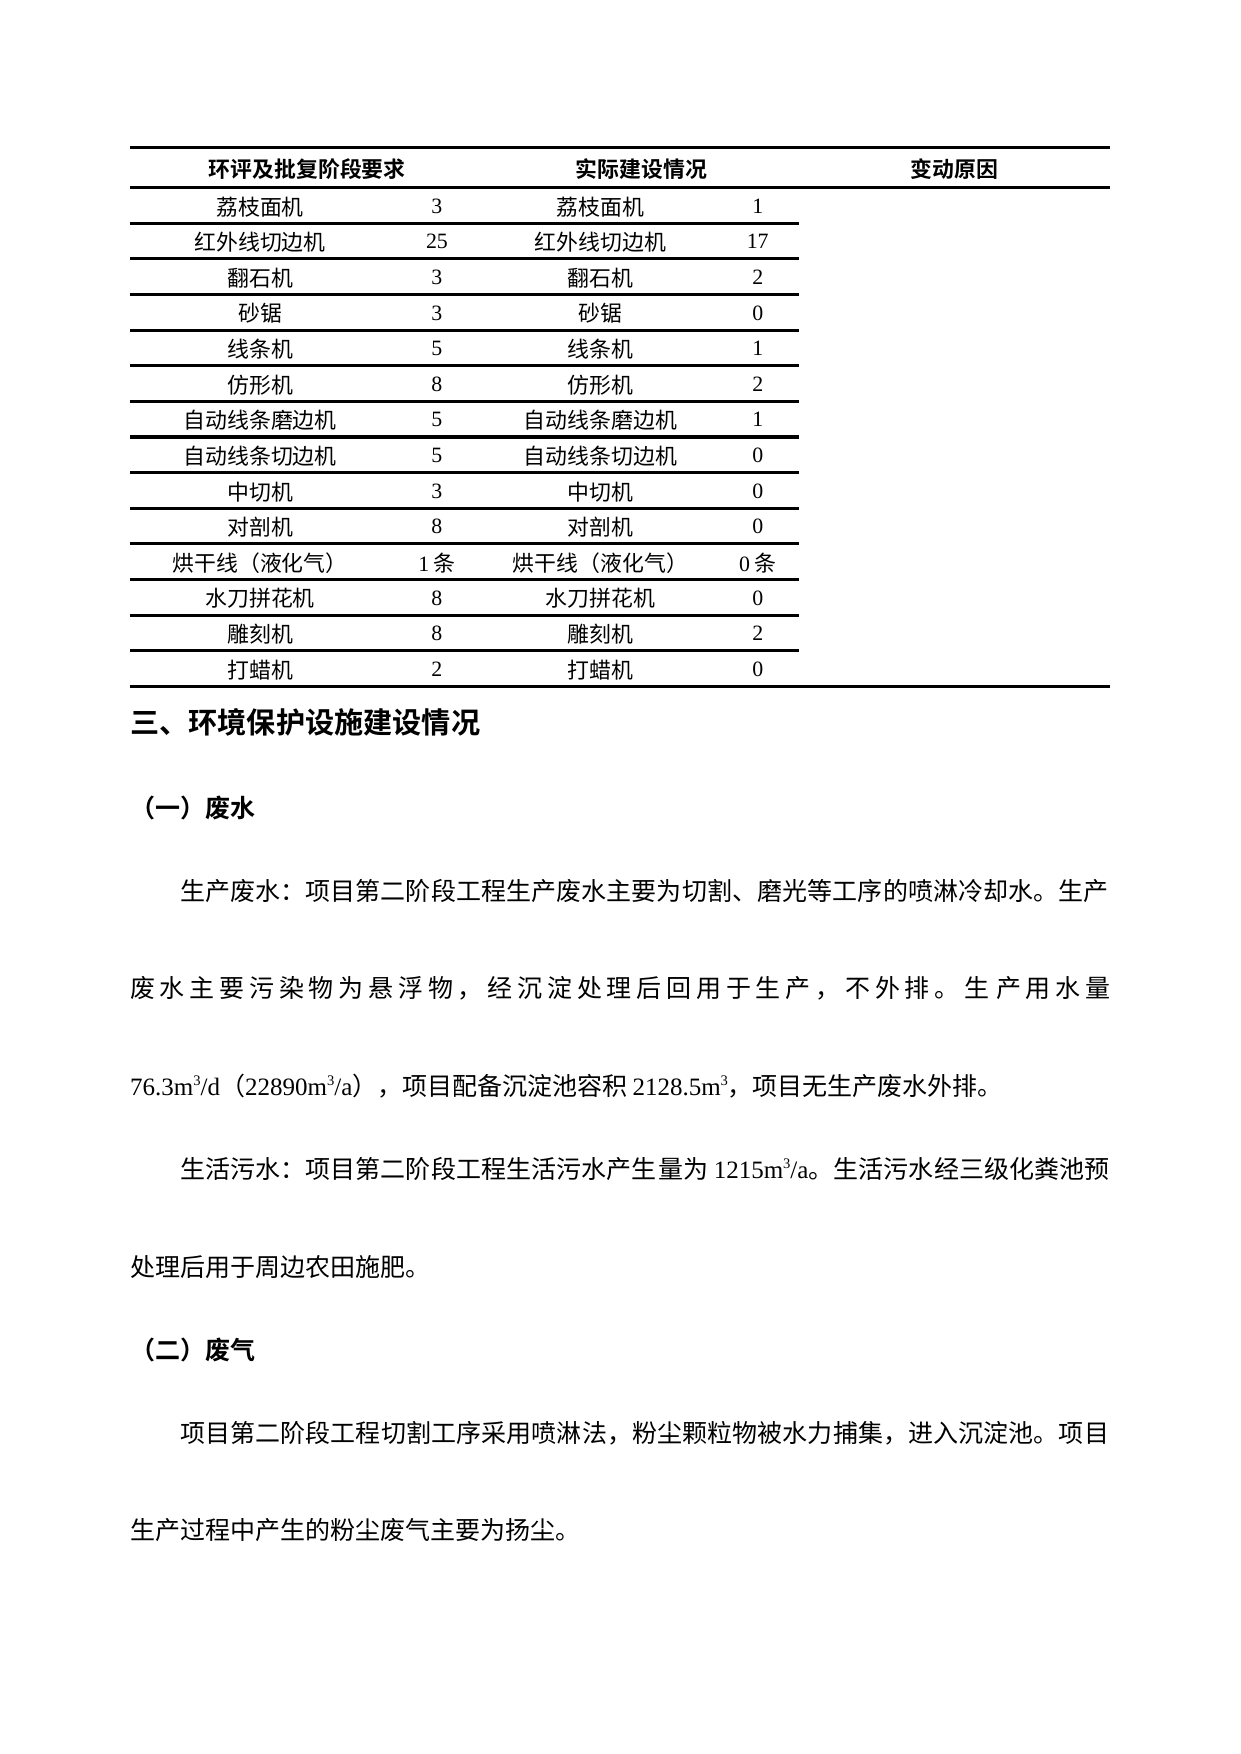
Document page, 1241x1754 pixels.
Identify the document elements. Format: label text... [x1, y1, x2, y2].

table_cell 烘干线（液化气） [130, 545, 389, 578]
table_cell 对剖机 [130, 510, 389, 542]
table_cell 自动线条切边机 [484, 439, 717, 471]
table_cell 水刀拼花机 [130, 581, 389, 613]
table_cell 0 [717, 474, 798, 507]
table_header 实际建设情况 [484, 149, 798, 186]
table_cell 仿形机 [484, 367, 717, 400]
table_cell 1 [717, 332, 798, 364]
table_cell 0 [717, 296, 798, 328]
table_cell 8 [390, 581, 484, 613]
table_cell 17 [717, 225, 798, 257]
table_cell 雕刻机 [130, 617, 389, 649]
table_cell 雕刻机 [484, 617, 717, 649]
text 生产废水：项目第二阶段工程生产废水主要为切割、磨光等工序的喷淋冷却水。生产废水主要污染物为悬浮物，经沉淀处理后回用于生产，不外排。生产用水量76.3m3/d（22890m3/a），项目配备沉淀池容积2128.5m3，项目无生产废水外排。 [130, 857, 1110, 1117]
table_cell 3 [390, 474, 484, 507]
text （一）废水 [130, 774, 1110, 839]
table_cell 3 [390, 296, 484, 328]
table_cell 翻石机 [130, 260, 389, 293]
table_cell 3 [390, 189, 484, 222]
table_cell 中切机 [484, 474, 717, 507]
table_cell 打蜡机 [130, 652, 389, 685]
table_cell 5 [390, 403, 484, 435]
table_cell 1 [717, 403, 798, 435]
table_cell 砂锯 [130, 296, 389, 328]
text 项目第二阶段工程切割工序采用喷淋法，粉尘颗粒物被水力捕集，进入沉淀池。项目生产过程中产生的粉尘废气主要为扬尘。 [130, 1399, 1110, 1561]
table_cell 荔枝面机 [130, 189, 389, 222]
table_cell 对剖机 [484, 510, 717, 542]
table_cell 5 [390, 439, 484, 471]
table_cell 2 [717, 260, 798, 293]
table_cell 0 [717, 510, 798, 542]
table_cell 3 [390, 260, 484, 293]
table_cell 0 [717, 439, 798, 471]
table_cell 5 [390, 332, 484, 364]
table_cell 烘干线（液化气） [484, 545, 717, 578]
table_cell 自动线条磨边机 [130, 403, 389, 435]
text 生活污水：项目第二阶段工程生活污水产生量为1215m3/a。生活污水经三级化粪池预处理后用于周边农田施肥。 [130, 1135, 1110, 1298]
table_cell 线条机 [484, 332, 717, 364]
table_cell 红外线切边机 [130, 225, 389, 257]
table_cell 仿形机 [130, 367, 389, 400]
table_cell 0 [717, 652, 798, 685]
text （二）废气 [130, 1316, 1110, 1381]
table_cell 线条机 [130, 332, 389, 364]
table_cell 红外线切边机 [484, 225, 717, 257]
table_cell 1 [717, 189, 798, 222]
table_cell 水刀拼花机 [484, 581, 717, 613]
table_cell 1条 [390, 545, 484, 578]
table_cell 荔枝面机 [484, 189, 717, 222]
table_cell 打蜡机 [484, 652, 717, 685]
table_cell 自动线条磨边机 [484, 403, 717, 435]
table_cell 8 [390, 510, 484, 542]
table_cell 0条 [717, 545, 798, 578]
table_cell 2 [717, 617, 798, 649]
table_cell 砂锯 [484, 296, 717, 328]
table_cell 8 [390, 367, 484, 400]
table_cell 2 [717, 367, 798, 400]
table_header 环评及批复阶段要求 [130, 149, 484, 186]
table_cell 0 [717, 581, 798, 613]
text 三、环境保护设施建设情况 [130, 688, 1110, 753]
table_cell 翻石机 [484, 260, 717, 293]
table_cell 自动线条切边机 [130, 439, 389, 471]
table_cell 中切机 [130, 474, 389, 507]
table_cell 2 [390, 652, 484, 685]
table_cell 8 [390, 617, 484, 649]
table_header 变动原因 [799, 149, 1110, 186]
table_cell 25 [390, 225, 484, 257]
